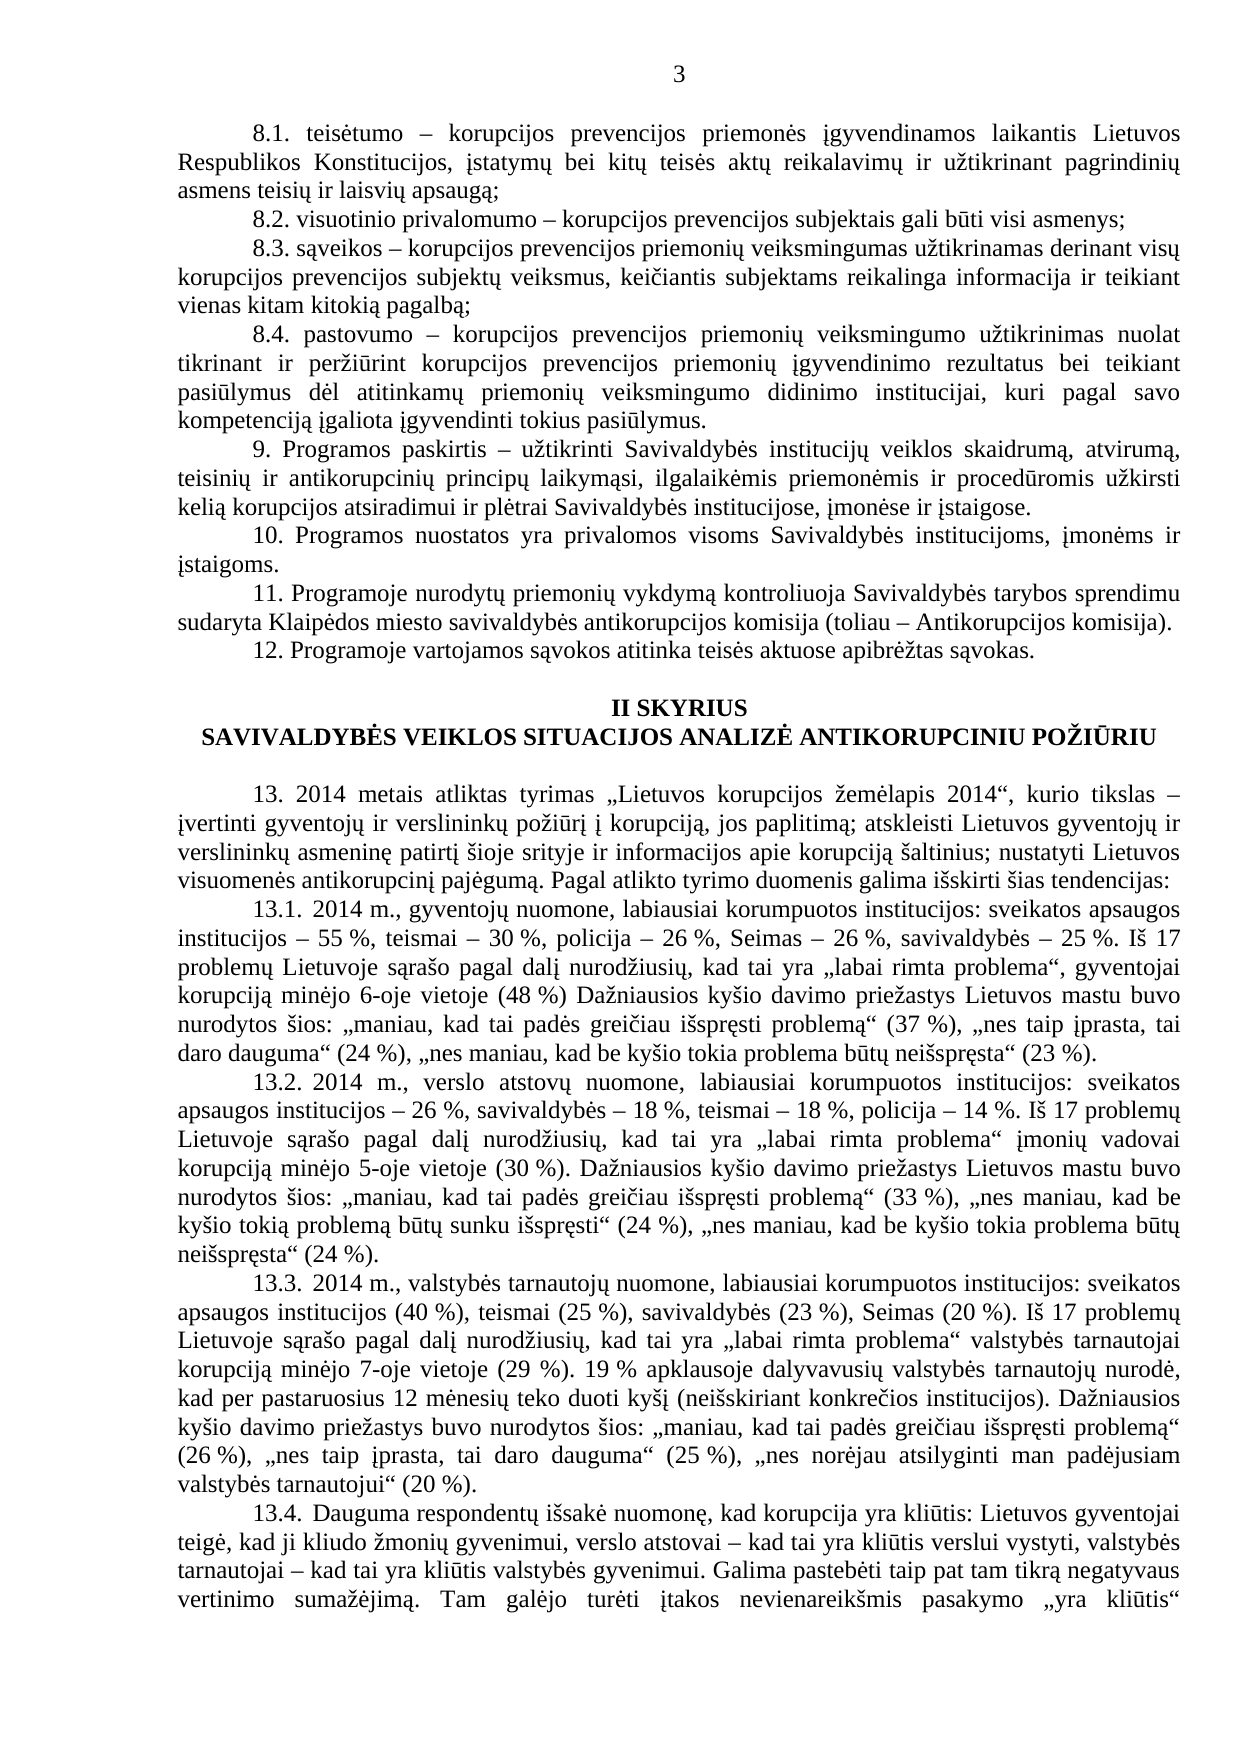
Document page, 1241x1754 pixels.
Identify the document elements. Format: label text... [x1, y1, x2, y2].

text 13. 2014 metais atliktas tyrimas „Lietuvos korupcijos žemėlapis 2014“, kurio tikslas – įvertinti gyventojų ir verslininkų požiūrį į korupciją, jos paplitimą; atskleisti Lietuvos gyventojų ir verslininkų asmeninę patirtį šioje srityje ir informacijos apie korupciją šaltinius; nustatyti Lietuvos visuomenės antikorupcinį pajėgumą. Pagal atlikto tyrimo duomenis galima išskirti šias tendencijas: [177, 779, 1181, 894]
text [177, 1498, 1181, 1613]
text 9. Programos paskirtis – užtikrinti Savivaldybės institucijų veiklos skaidrumą, atvirumą, teisinių ir antikorupcinių principų laikymąsi, ilgalaikėmis priemonėmis ir procedūromis užkirsti kelią korupcijos atsiradimui ir plėtrai Savivaldybės institucijose, įmonėse ir įstaigose. [177, 434, 1181, 521]
text 10. Programos nuostatos yra privalomos visoms Savivaldybės institucijoms, įmonėms ir įstaigoms. [177, 521, 1181, 578]
text 8.4. pastovumo – korupcijos prevencijos priemonių veiksmingumo užtikrinimas nuolat tikrinant ir peržiūrint korupcijos prevencijos priemonių įgyvendinimo rezultatus bei teikiant pasiūlymus dėl atitinkamų priemonių veiksmingumo didinimo institucijai, kuri pagal savo kompetenciją įgaliota įgyvendinti tokius pasiūlymus. [177, 319, 1181, 434]
text 13.2. ., verslo atstovų nuomone, labiausiai korumpuotos institucijos: sveikatos apsaugos institucijos – 26 %, savivaldybės – 18 %, teismai – 18 %, policija – 14 %. Iš 17 problemų Lietuvoje sąrašo pagal dalį nurodžiusių, kad tai yra „labai rimta problema“ įmonių vadovai korupciją minėjo 5-oje vietoje (30 %). Dažniausios kyšio davimo priežastys Lietuvos mastu buvo nurodytos šios: „maniau, kad tai padės greičiau išspręsti problemą“ (33 %), „nes maniau, kad be kyšio tokią problemą būtų sunku išspręsti“ (24 %), „nes maniau, kad be kyšio tokia problema būtų neišspręsta“ (24 %). [177, 1067, 1181, 1268]
text 11. Programoje nurodytų priemonių vykdymą kontroliuoja Savivaldybės tarybos sprendimu sudaryta Klaipėdos miesto savivaldybės antikorupcijos komisija (toliau – Antikorupcijos komisija). [177, 578, 1181, 636]
text SAVIVALDYBĖS VEIKLOS SITUACIJOS ANALIZĖ ANTIKORUPCINIU POŽIŪRIU [177, 722, 1181, 751]
text 8.2. visuotinio privalomumo – korupcijos prevencijos subjektais gali būti visi asmenys; [177, 204, 1181, 233]
text 12. Programoje vartojamos sąvokos atitinka teisės aktuose apibrėžtas sąvokas. [177, 636, 1181, 664]
text 8.3. sąveikos – korupcijos prevencijos priemonių veiksmingumas užtikrinamas derinant visų korupcijos prevencijos subjektų veiksmus, keičiantis subjektams reikalinga informacija ir teikiant vienas kitam kitokią pagalbą; [177, 233, 1181, 319]
text II SKYRIUS [177, 693, 1181, 722]
text 13.1. ., gyventojų nuomone, labiausiai korumpuotos institucijos: sveikatos apsaugos institucijos – 55 %, teismai – 30 %, policija – 26 %, Seimas – 26 %, savivaldybės – 25 %. Iš 17 problemų Lietuvoje sąrašo pagal dalį nurodžiusių, kad tai yra „labai rimta problema“, gyventojai korupciją minėjo 6-oje vietoje (48 %) Dažniausios kyšio davimo priežastys Lietuvos mastu buvo nurodytos šios: „maniau, kad tai padės greičiau išspręsti problemą“ (37 %), „nes taip įprasta, tai daro dauguma“ (24 %), „nes maniau, kad be kyšio tokia problema būtų neišspręsta“ (23 %). [177, 894, 1181, 1067]
text 13.3. ., valstybės tarnautojų nuomone, labiausiai korumpuotos institucijos: sveikatos apsaugos institucijos (40 %), teismai (25 %), savivaldybės (23 %), Seimas (20 %). Iš 17 problemų Lietuvoje sąrašo pagal dalį nurodžiusių, kad tai yra „labai rimta problema“ valstybės tarnautojai korupciją minėjo 7-oje vietoje (29 %). 19 % apklausoje dalyvavusių valstybės tarnautojų nurodė, kad per pastaruosius 12 mėnesių teko duoti kyšį (neišskiriant konkrečios institucijos). Dažniausios kyšio davimo priežastys buvo nurodytos šios: „maniau, kad tai padės greičiau išspręsti problemą“ (26 %), „nes taip įprasta, tai daro dauguma“ (25 %), „nes norėjau atsilyginti man padėjusiam valstybės tarnautojui“ (20 %). [177, 1268, 1181, 1498]
text 8.1. teisėtumo – korupcijos prevencijos priemonės įgyvendinamos laikantis Lietuvos Respublikos Konstitucijos, įstatymų bei kitų teisės aktų reikalavimų ir užtikrinant pagrindinių asmens teisių ir laisvių apsaugą; [177, 118, 1181, 204]
